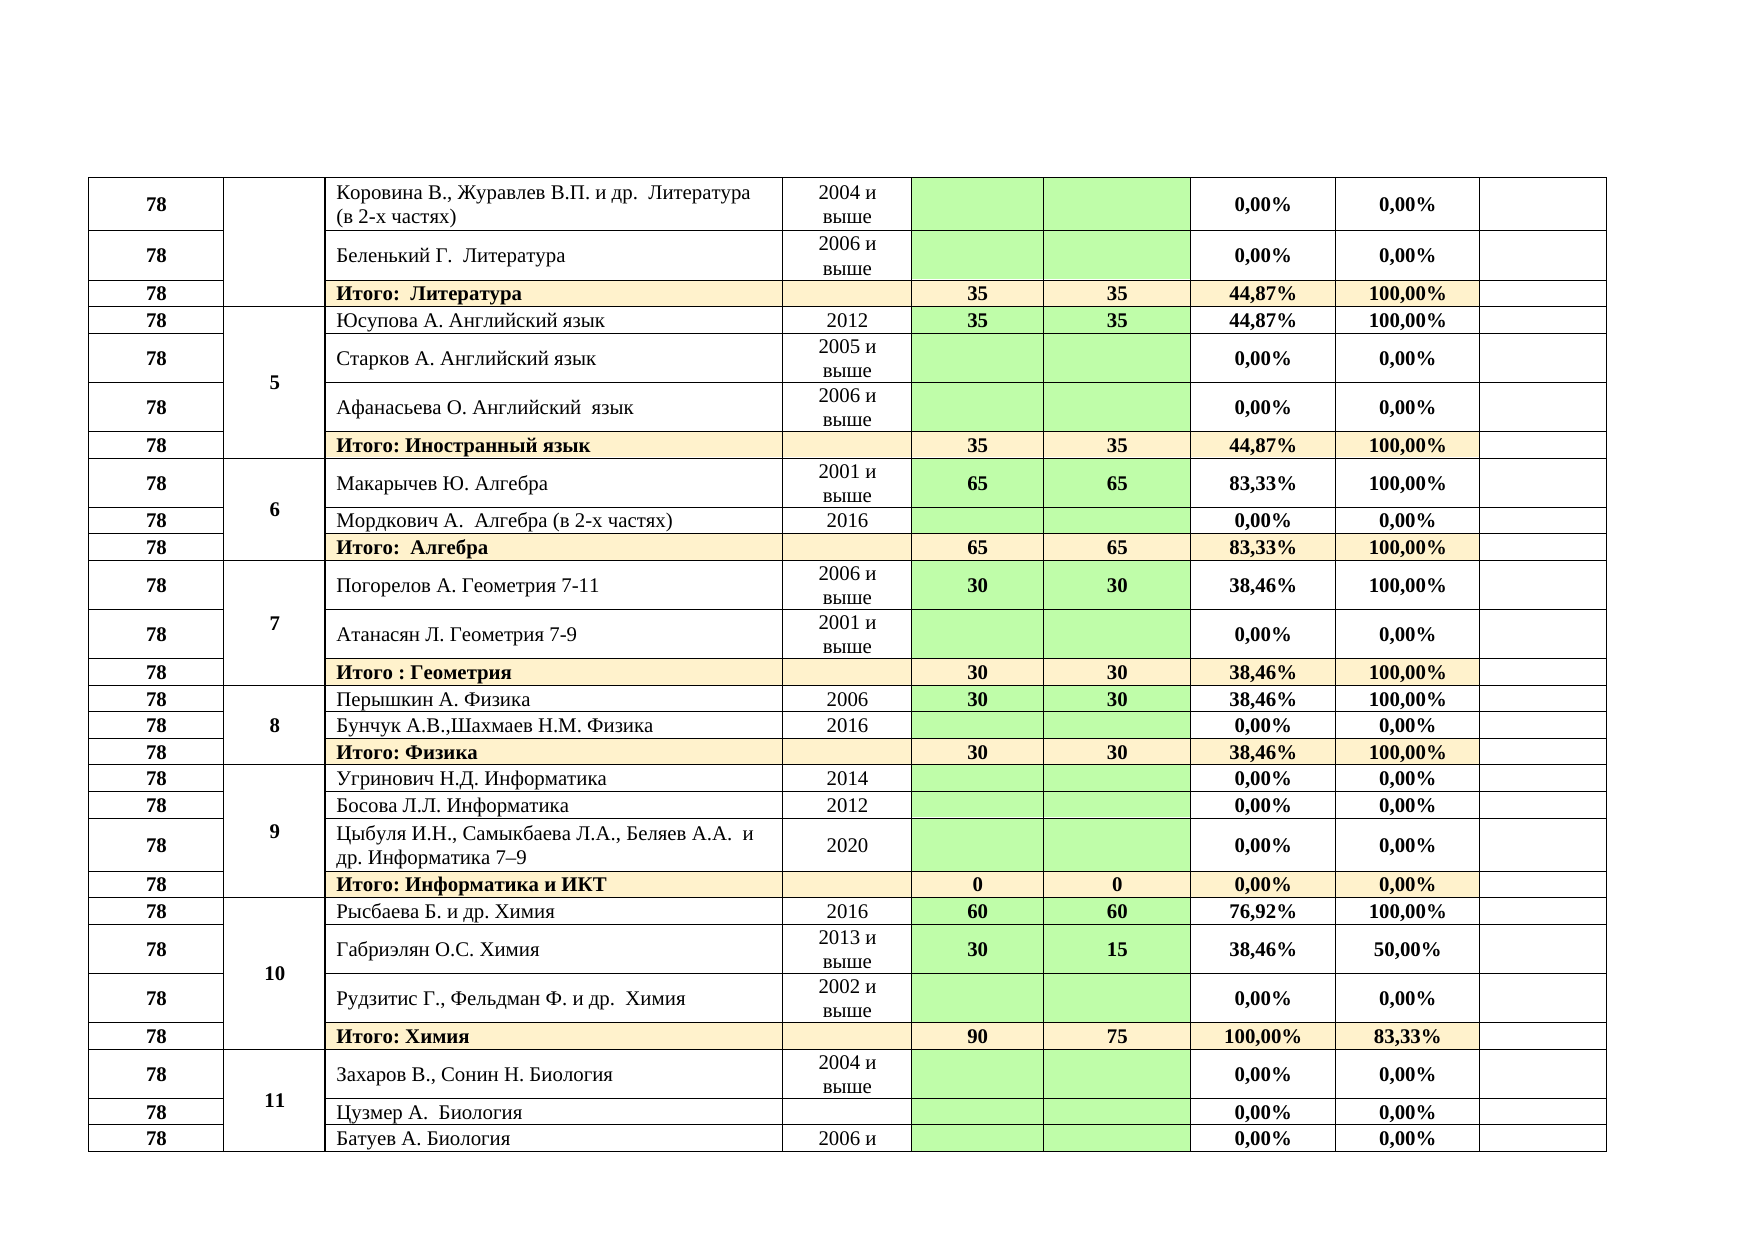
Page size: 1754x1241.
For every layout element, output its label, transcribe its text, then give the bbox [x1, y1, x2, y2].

table_cell 0,00% [1191, 334, 1335, 382]
table_cell 30 [912, 561, 1043, 609]
table_cell 78 [89, 459, 223, 507]
table_cell [1044, 178, 1190, 230]
table_cell 100,00% [1336, 459, 1479, 507]
table_cell 78 [89, 610, 223, 658]
table_cell 83,33% [1336, 1023, 1479, 1049]
table_cell [1480, 508, 1606, 533]
table_cell 0,00% [1336, 819, 1479, 871]
table_cell Итого: Литература [326, 281, 782, 306]
table_cell 8 [224, 686, 324, 764]
table_cell 100,00% [1336, 561, 1479, 609]
table_cell Итого: Физика [326, 739, 782, 764]
table_cell [783, 432, 911, 457]
table_cell 11 [224, 1050, 324, 1151]
table_cell 2016 [783, 508, 911, 533]
table_cell Итого: Иностранный язык [326, 432, 782, 457]
table_cell [912, 231, 1043, 279]
table_cell 100,00% [1336, 659, 1479, 685]
table_cell 9 [224, 765, 324, 897]
table_cell [783, 281, 911, 306]
table_cell [1480, 819, 1606, 871]
table_cell 60 [912, 898, 1043, 924]
table_cell 0,00% [1336, 712, 1479, 738]
table_cell 2004 и выше [783, 1050, 911, 1098]
table_cell [912, 792, 1043, 817]
table_cell Босова Л.Л. Информатика [326, 792, 782, 817]
table_cell 0,00% [1191, 383, 1335, 431]
table_cell 65 [912, 534, 1043, 560]
table_cell 78 [89, 534, 223, 560]
table_cell 78 [89, 739, 223, 764]
table_cell Итого: Химия [326, 1023, 782, 1049]
table_cell [1044, 610, 1190, 658]
table_cell 78 [89, 872, 223, 897]
table_cell Цыбуля И.Н., Самыкбаева Л.А., Беляев А.А. и др. Информатика 7–9 [326, 819, 782, 871]
table_cell [1044, 508, 1190, 533]
table_cell [1480, 534, 1606, 560]
table_cell Угринович Н.Д. Информатика [326, 765, 782, 791]
table_cell 0,00% [1191, 712, 1335, 738]
table_cell 44,87% [1191, 307, 1335, 333]
table_cell [783, 1023, 911, 1049]
table_cell 30 [912, 739, 1043, 764]
table_cell 0 [912, 872, 1043, 897]
table_cell 0,00% [1191, 819, 1335, 871]
table_cell 38,46% [1191, 925, 1335, 973]
table_cell 38,46% [1191, 686, 1335, 711]
table_cell 0,00% [1336, 1050, 1479, 1098]
table_cell 60 [1044, 898, 1190, 924]
table_cell [1480, 872, 1606, 897]
table_cell 65 [1044, 459, 1190, 507]
table_cell 78 [89, 334, 223, 382]
table_cell 78 [89, 281, 223, 306]
table_cell [912, 765, 1043, 791]
table_cell 35 [912, 307, 1043, 333]
table_cell [912, 1125, 1043, 1151]
table_cell Бунчук А.В.,Шахмаев Н.М. Физика [326, 712, 782, 738]
table_cell [912, 1050, 1043, 1098]
table_cell [1480, 281, 1606, 306]
table_cell [1480, 178, 1606, 230]
table_cell 30 [912, 686, 1043, 711]
table_cell [912, 383, 1043, 431]
table_cell 78 [89, 925, 223, 973]
table_cell Погорелов А. Геометрия 7-11 [326, 561, 782, 609]
table_cell 6 [224, 459, 324, 560]
table_cell 35 [912, 432, 1043, 457]
table_cell Афанасьева О. Английский язык [326, 383, 782, 431]
table_cell [1044, 712, 1190, 738]
table_cell 10 [224, 898, 324, 1049]
table_cell [1044, 765, 1190, 791]
table_cell [1480, 383, 1606, 431]
table_cell Юсупова А. Английский язык [326, 307, 782, 333]
table_cell 78 [89, 686, 223, 711]
table_cell 38,46% [1191, 561, 1335, 609]
table_cell [783, 1099, 911, 1124]
table_cell [1480, 765, 1606, 791]
table_cell 78 [89, 307, 223, 333]
table_cell 0,00% [1191, 1125, 1335, 1151]
table_cell Мордкович А. Алгебра (в 2-х частях) [326, 508, 782, 533]
table_cell 2013 и выше [783, 925, 911, 973]
table_cell [1044, 1099, 1190, 1124]
table_cell 2006 и выше [783, 383, 911, 431]
table_cell [1480, 334, 1606, 382]
table_cell Атанасян Л. Геометрия 7-9 [326, 610, 782, 658]
table_cell 0,00% [1191, 1050, 1335, 1098]
table_cell 2006 [783, 686, 911, 711]
table_cell 38,46% [1191, 659, 1335, 685]
table_cell [912, 1099, 1043, 1124]
table_cell 2006 и выше [783, 231, 911, 279]
table_cell [912, 334, 1043, 382]
table_cell [1480, 686, 1606, 711]
table_cell Рысбаева Б. и др. Химия [326, 898, 782, 924]
table_cell 78 [89, 974, 223, 1022]
table_cell 78 [89, 898, 223, 924]
table_cell 2014 [783, 765, 911, 791]
table_cell 0,00% [1336, 231, 1479, 279]
table_cell Габриэлян О.С. Химия [326, 925, 782, 973]
table_cell 5 [224, 307, 324, 457]
table_cell 83,33% [1191, 534, 1335, 560]
table_cell [1480, 561, 1606, 609]
table_cell 2016 [783, 898, 911, 924]
table_cell 65 [1044, 534, 1190, 560]
table_cell 2005 и выше [783, 334, 911, 382]
table_cell 30 [1044, 659, 1190, 685]
table_cell [1044, 974, 1190, 1022]
table_cell 100,00% [1336, 432, 1479, 457]
table_cell [783, 659, 911, 685]
table_cell [1480, 739, 1606, 764]
table_cell [1480, 792, 1606, 817]
table_cell Цузмер А. Биология [326, 1099, 782, 1124]
table_cell Перышкин А. Физика [326, 686, 782, 711]
table_cell [1044, 383, 1190, 431]
table_cell 2006 и выше [783, 561, 911, 609]
table_cell 78 [89, 792, 223, 817]
table_cell Захаров В., Сонин Н. Биология [326, 1050, 782, 1098]
table_cell [912, 508, 1043, 533]
table_cell 83,33% [1191, 459, 1335, 507]
table_cell 78 [89, 508, 223, 533]
table_cell [1480, 307, 1606, 333]
table_cell Коровина В., Журавлев В.П. и др. Литература (в 2-х частях) [326, 178, 782, 230]
table_cell Батуев А. Биология [326, 1125, 782, 1151]
table_cell 4 [224, 178, 324, 306]
table_cell Итого: Информатика и ИКТ [326, 872, 782, 897]
table_cell 0,00% [1336, 974, 1479, 1022]
table_cell [1480, 459, 1606, 507]
table_cell [1480, 925, 1606, 973]
table_cell [912, 712, 1043, 738]
table_cell 30 [1044, 686, 1190, 711]
table_cell [912, 610, 1043, 658]
table_cell 76,92% [1191, 898, 1335, 924]
table_cell 2002 и выше [783, 974, 911, 1022]
table_cell 2006 и выше [783, 1125, 911, 1151]
table_cell 0,00% [1336, 792, 1479, 817]
table_cell 0,00% [1191, 178, 1335, 230]
table_cell 75 [1044, 1023, 1190, 1049]
table_cell 35 [912, 281, 1043, 306]
table_cell 2020 [783, 819, 911, 871]
table_cell [1044, 231, 1190, 279]
table_cell 100,00% [1336, 898, 1479, 924]
table_cell [1480, 1125, 1606, 1151]
table_cell [1480, 432, 1606, 457]
table_cell 0,00% [1336, 1099, 1479, 1124]
table_cell 2001 и выше [783, 610, 911, 658]
table_cell 90 [912, 1023, 1043, 1049]
table_cell 78 [89, 712, 223, 738]
table_cell 78 [89, 819, 223, 871]
table_cell 0,00% [1336, 610, 1479, 658]
table_cell 100,00% [1191, 1023, 1335, 1049]
table_cell [1480, 1050, 1606, 1098]
table_cell 78 [89, 561, 223, 609]
table_cell 35 [1044, 281, 1190, 306]
table_cell 78 [89, 231, 223, 279]
table_cell 38,46% [1191, 739, 1335, 764]
table_cell 65 [912, 459, 1043, 507]
table_cell 2001 и выше [783, 459, 911, 507]
table_cell 0,00% [1336, 178, 1479, 230]
table_cell [1480, 898, 1606, 924]
table_cell 0,00% [1191, 974, 1335, 1022]
table_cell 0,00% [1336, 1125, 1479, 1151]
table_cell 78 [89, 659, 223, 685]
table_cell 0,00% [1191, 508, 1335, 533]
table_cell 30 [1044, 739, 1190, 764]
table_cell [783, 739, 911, 764]
table_cell 78 [89, 1050, 223, 1098]
table_cell Итого : Геометрия [326, 659, 782, 685]
table_cell [912, 819, 1043, 871]
table_cell Итого: Алгебра [326, 534, 782, 560]
table_cell 100,00% [1336, 281, 1479, 306]
table_cell 44,87% [1191, 281, 1335, 306]
table_cell 0,00% [1336, 383, 1479, 431]
table_cell 100,00% [1336, 739, 1479, 764]
table_cell 0,00% [1191, 610, 1335, 658]
table_cell 100,00% [1336, 686, 1479, 711]
table_cell 30 [912, 925, 1043, 973]
table_cell [1044, 1125, 1190, 1151]
table_cell 2012 [783, 792, 911, 817]
table_cell [1480, 610, 1606, 658]
table_cell [912, 178, 1043, 230]
table_cell 100,00% [1336, 534, 1479, 560]
table_cell 44,87% [1191, 432, 1335, 457]
table_cell 30 [912, 659, 1043, 685]
table_cell [783, 872, 911, 897]
table_cell 7 [224, 561, 324, 685]
table_cell 0,00% [1191, 765, 1335, 791]
table_cell [1044, 1050, 1190, 1098]
table_cell 0,00% [1191, 231, 1335, 279]
table_cell 0 [1044, 872, 1190, 897]
table_cell 0,00% [1336, 872, 1479, 897]
table_cell 100,00% [1336, 307, 1479, 333]
table_cell Рудзитис Г., Фельдман Ф. и др. Химия [326, 974, 782, 1022]
table_cell 0,00% [1191, 792, 1335, 817]
table_cell 0,00% [1336, 334, 1479, 382]
table_cell 2016 [783, 712, 911, 738]
table_cell [1480, 659, 1606, 685]
table_cell 78 [89, 383, 223, 431]
table_cell Старков А. Английский язык [326, 334, 782, 382]
table_cell 15 [1044, 925, 1190, 973]
table_cell 78 [89, 1125, 223, 1151]
table_cell 50,00% [1336, 925, 1479, 973]
table_cell 0,00% [1336, 765, 1479, 791]
table_cell 78 [89, 765, 223, 791]
table_cell 78 [89, 1099, 223, 1124]
table_cell 0,00% [1336, 508, 1479, 533]
table_cell 78 [89, 1023, 223, 1049]
table_cell 2012 [783, 307, 911, 333]
table_cell 30 [1044, 561, 1190, 609]
table_cell [1480, 974, 1606, 1022]
table_cell 35 [1044, 432, 1190, 457]
table_cell [783, 534, 911, 560]
table_cell [1480, 231, 1606, 279]
table_cell [912, 974, 1043, 1022]
table_cell [1480, 1023, 1606, 1049]
table_cell [1480, 712, 1606, 738]
table_cell 35 [1044, 307, 1190, 333]
table_cell 0,00% [1191, 872, 1335, 897]
table_cell [1044, 792, 1190, 817]
table_cell 2004 и выше [783, 178, 911, 230]
table_cell [1480, 1099, 1606, 1124]
table_cell Макарычев Ю. Алгебра [326, 459, 782, 507]
table_cell 0,00% [1191, 1099, 1335, 1124]
table_cell [1044, 819, 1190, 871]
table_cell 78 [89, 432, 223, 457]
table_cell [1044, 334, 1190, 382]
table_cell Беленький Г. Литература [326, 231, 782, 279]
table_cell 78 [89, 178, 223, 230]
